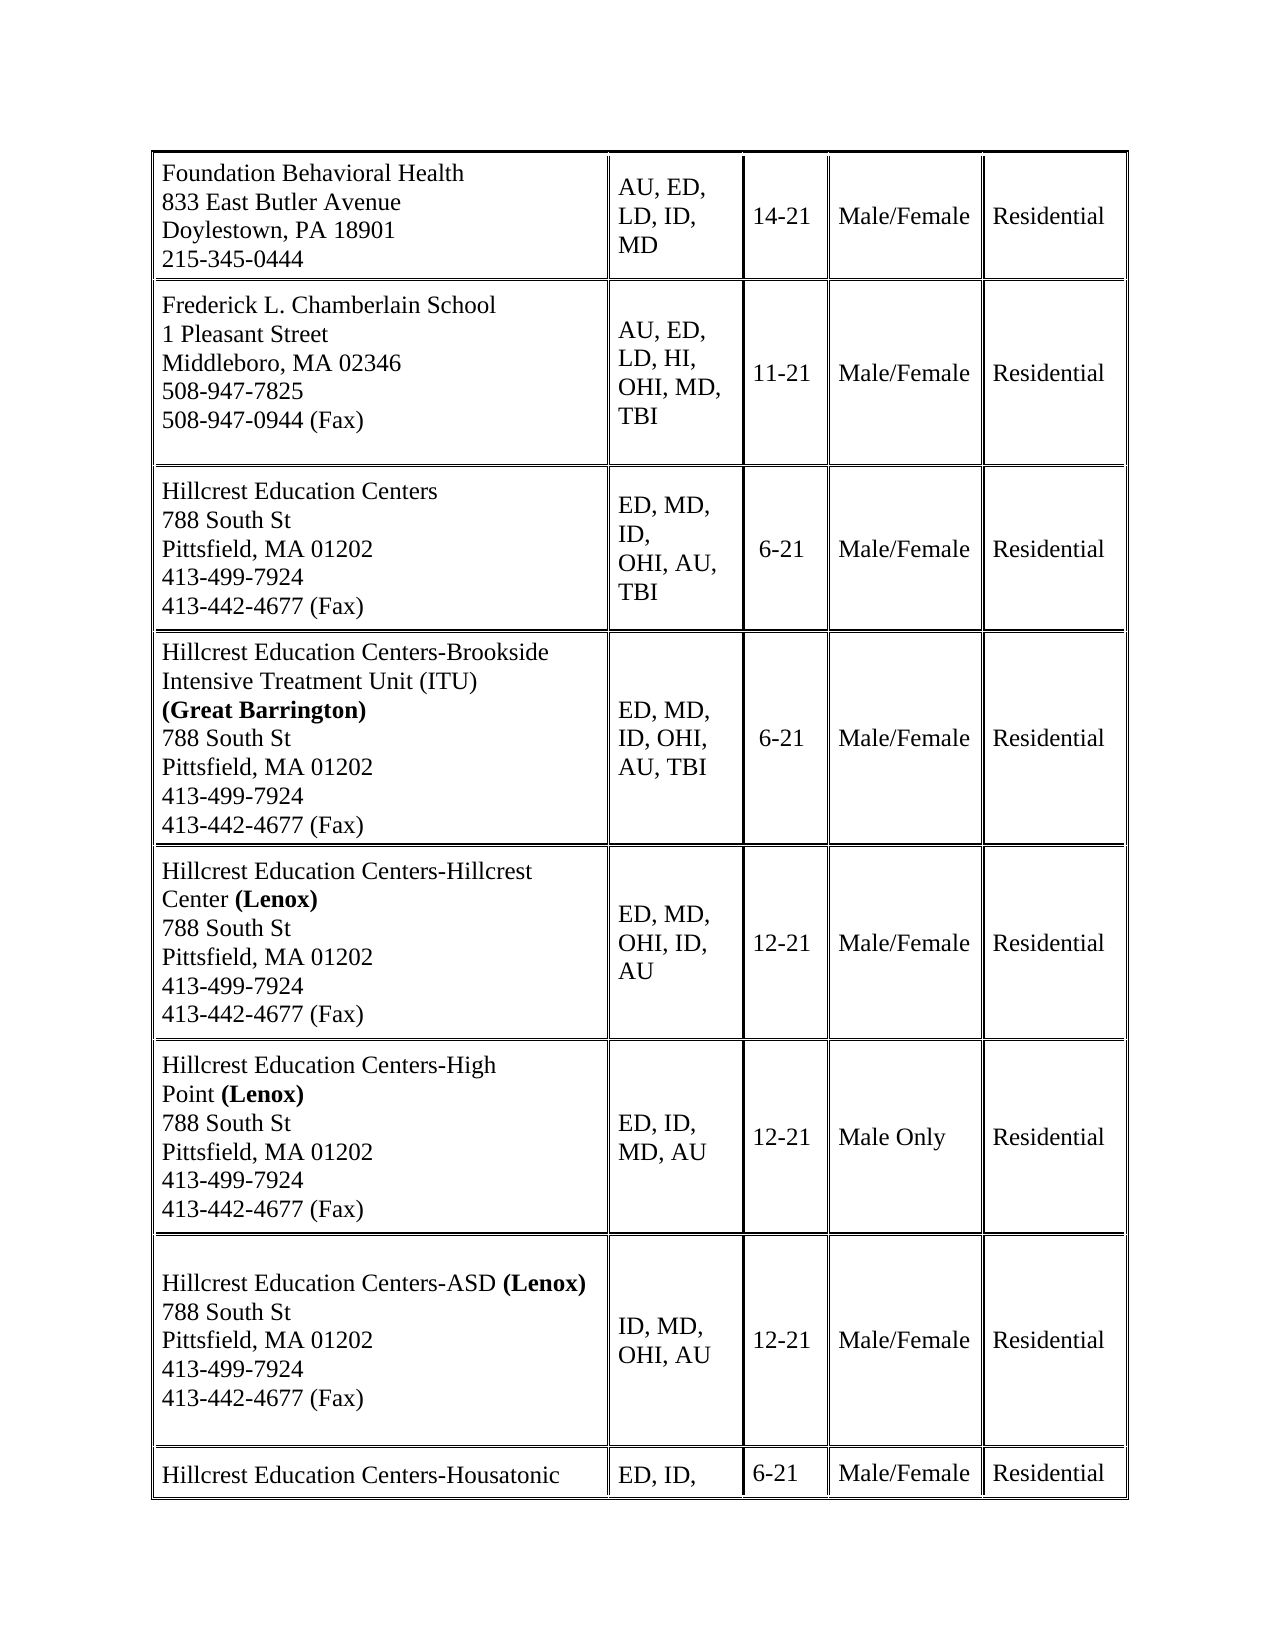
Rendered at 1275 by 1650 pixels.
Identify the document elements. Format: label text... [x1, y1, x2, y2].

table_cell ED, MD, OHI, ID, AU [610, 847, 742, 1038]
table_cell Hillcrest Education Centers-Hillcrest Center (Lenox) 788 South St Pittsfield, MA 01202 413-499-7924 413-442-4677 (Fax) [154, 843, 607, 1038]
table_cell ED, MD, ID, OHI, AU, TBI [610, 633, 742, 843]
table_cell Male/Female [830, 467, 981, 629]
table_cell 6-21 [745, 467, 827, 629]
table_cell Hillcrest Education Centers-High Point (Lenox) 788 South St Pittsfield, MA 01202 413-499-7924 413-442-4677 (Fax) [152, 1038, 608, 1232]
table_cell Residential [983, 464, 1127, 629]
table_cell Residential [983, 1445, 1127, 1497]
table_cell Male/Female [830, 281, 981, 464]
table_cell Frederick L. Chamberlain School 1 Pleasant Street Middleboro, MA 02346 508-947-7825 508-947-0944 (Fax) [152, 278, 608, 464]
table_cell 14-21 [743, 153, 829, 278]
table_cell Male/Female [830, 1236, 981, 1445]
table_cell 12-21 [745, 847, 827, 1038]
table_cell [609, 1448, 743, 1497]
table_cell 12-21 [745, 1236, 827, 1445]
table_cell Male/Female [829, 152, 983, 278]
table_cell Hillcrest Education Centers-Brookside Intensive Treatment Unit (ITU) (Great Barrington) 788 South St Pittsfield, MA 01202 413-499-7924 413-442-4677 (Fax) [154, 629, 607, 843]
table_cell ED, ID, MD, AU [610, 1041, 742, 1232]
table_cell Residential [985, 1232, 1126, 1445]
table_cell Residential [983, 1038, 1127, 1232]
table_cell Male/Female [829, 1445, 983, 1497]
table_cell Male Only [830, 1041, 981, 1232]
table_cell ED, MD, ID, OHI, AU, TBI [610, 467, 742, 629]
table_cell Male/Female [830, 847, 981, 1038]
table_cell Male/Female [830, 633, 981, 843]
table_cell ID, MD, OHI, AU [610, 1236, 742, 1445]
table_cell 6-21 [745, 633, 827, 843]
table_cell Residential [983, 278, 1127, 464]
table_cell Hillcrest Education Centers 788 South St Pittsfield, MA 01202 413-499-7924 413-442-4677 (Fax) [152, 464, 608, 629]
table_cell Residential [985, 629, 1126, 843]
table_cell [152, 1445, 608, 1497]
table_cell 12-21 [745, 1041, 827, 1232]
table_cell Foundation Behavioral Health 833 East Butler Avenue Doylestown, PA 18901 215-345-0444 [154, 153, 608, 278]
table_cell 11-21 [745, 281, 827, 464]
table_cell 6-21 [743, 1448, 829, 1497]
table_cell AU, ED, LD, ID, MD [609, 152, 743, 278]
table_cell Residential [985, 843, 1126, 1038]
table_cell AU, ED, LD, HI, OHI, MD, TBI [610, 281, 742, 464]
table_cell Residential [983, 153, 1126, 278]
table_cell Hillcrest Education Centers-ASD (Lenox) 788 South St Pittsfield, MA 01202 413-499-7924 413-442-4677 (Fax) [154, 1232, 607, 1445]
